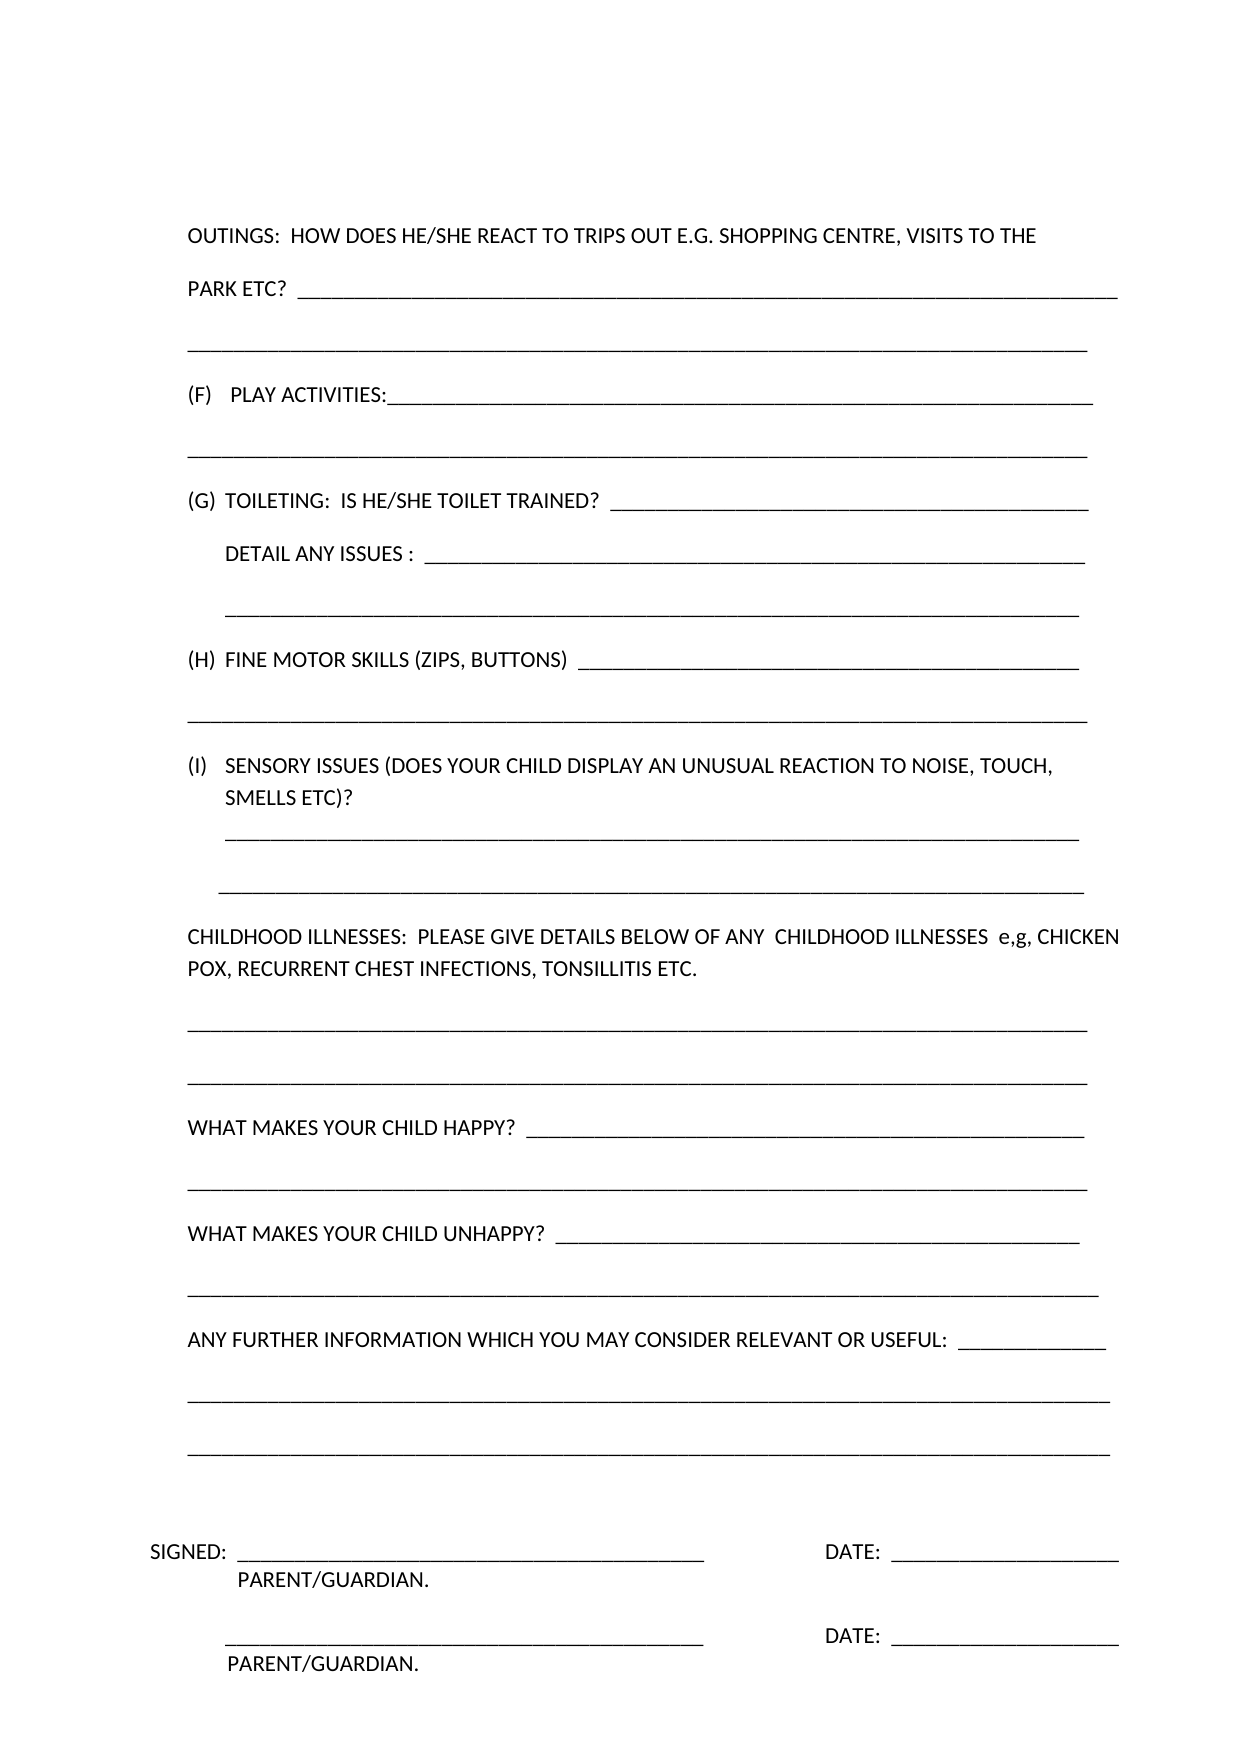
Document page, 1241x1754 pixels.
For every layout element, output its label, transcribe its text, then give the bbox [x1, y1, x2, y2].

list PLAY ACTIVITIES:______________________________________________________________ [187, 380, 1122, 408]
text PARK ETC? ________________________________________________________________________ [187, 274, 1122, 302]
list FINE MOTOR SKILLS (ZIPS, BUTTONS) ____________________________________________ [187, 645, 1122, 673]
text ___________________________________________________________________________ [225, 592, 1122, 620]
list SENSORY ISSUES (DOES YOUR CHILD DISPLAY AN UNUSUAL REACTION TO NOISE, TOUCH, SMELLS ETC)? ___________________________________________________________________________ [187, 751, 1122, 844]
text _______________________________________________________________________________ [187, 1166, 1122, 1194]
text __________________________________________ DATE: ____________________ [150, 1621, 1122, 1649]
text _______________________________________________________________________________ [187, 1060, 1122, 1088]
text _______________________________________________________________________________ [187, 327, 1122, 355]
text ANY FURTHER INFORMATION WHICH YOU MAY CONSIDER RELEVANT OR USEFUL: _____________ [187, 1325, 1122, 1353]
text ____________________________________________________________________________ [187, 869, 1122, 897]
text PARENT/GUARDIAN. [150, 1565, 1122, 1593]
text _________________________________________________________________________________ [187, 1378, 1122, 1406]
text _______________________________________________________________________________ [187, 698, 1122, 726]
text SIGNED: _________________________________________ DATE: ____________________ [150, 1537, 1122, 1565]
text ________________________________________________________________________________ [187, 1272, 1122, 1300]
text _______________________________________________________________________________ [187, 433, 1122, 461]
text DETAIL ANY ISSUES : __________________________________________________________ [225, 539, 1122, 567]
text WHAT MAKES YOUR CHILD HAPPY? _________________________________________________ [187, 1113, 1122, 1141]
text CHILDHOOD ILLNESSES: PLEASE GIVE DETAILS BELOW OF ANY CHILDHOOD ILLNESSES e,g, CHICKEN POX, RECURRENT CHEST INFECTIONS, TONSILLITIS ETC. [187, 922, 1122, 982]
text _________________________________________________________________________________ [187, 1431, 1122, 1459]
text OUTINGS: HOW DOES HE/SHE REACT TO TRIPS OUT E.G. SHOPPING CENTRE, VISITS TO THE [187, 221, 1122, 249]
list TOILETING: IS HE/SHE TOILET TRAINED? __________________________________________ [187, 486, 1122, 514]
text _______________________________________________________________________________ [187, 1007, 1122, 1035]
text PARENT/GUARDIAN. [150, 1649, 1122, 1677]
text WHAT MAKES YOUR CHILD UNHAPPY? ______________________________________________ [187, 1219, 1122, 1247]
